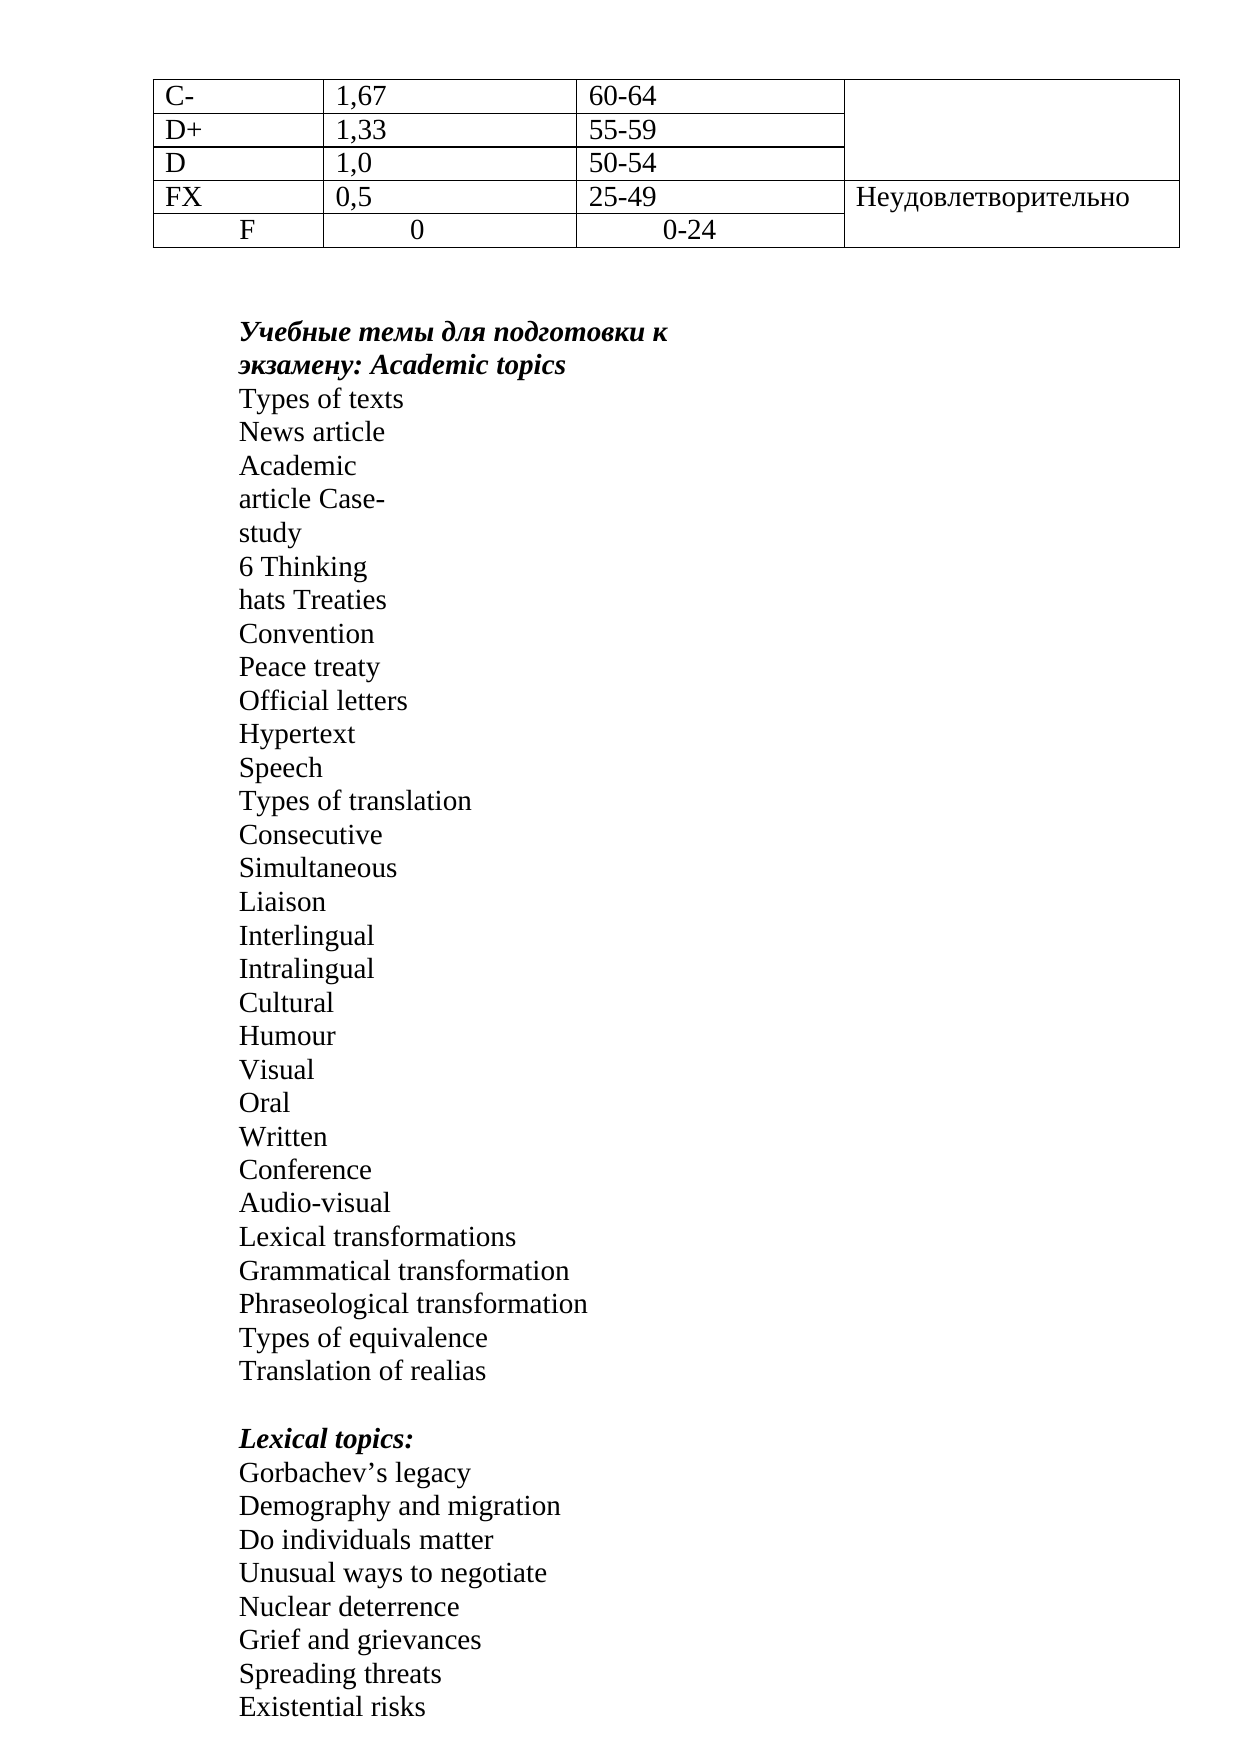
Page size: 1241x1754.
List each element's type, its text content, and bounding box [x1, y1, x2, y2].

table_cell F [154, 214, 323, 247]
table_cell 0 [324, 214, 576, 247]
table_cell 25-49 [577, 181, 844, 213]
table_header 60-64 [577, 80, 844, 113]
table_cell D [154, 148, 323, 180]
table_header C- [154, 80, 323, 113]
table_cell 55-59 [577, 114, 844, 146]
table_cell 1,33 [324, 114, 576, 146]
table_cell FX [154, 181, 323, 213]
text Lexical topics: Gorbachev’s legacy Demography and migration Do individuals matter Unusual ways to negotiate Nuclear deterrence [238, 1421, 561, 1622]
table_cell 1,0 [324, 148, 576, 180]
text Lexical transformations Grammatical transformation Phraseological transformation Types of equivalence Translation of realias [238, 1219, 589, 1387]
subtitle Учебные темы для подготовки к экзамену: Academic topics [238, 314, 798, 381]
table_cell 0,5 [324, 181, 576, 213]
text Oral Written Conference [238, 1085, 374, 1186]
table_cell 50-54 [577, 148, 844, 180]
table_header 1,67 [324, 80, 576, 113]
table_cell D+ [154, 114, 323, 146]
text Interlingual Intralingual Cultural Humour Visual [238, 918, 376, 1085]
table_cell 0-24 [577, 214, 844, 247]
text Types of texts News article Academic article Case-study [238, 381, 436, 549]
table_header [845, 80, 1179, 180]
table_cell Неудовлетворительно [845, 181, 1179, 247]
text Audio-visual [238, 1186, 1192, 1219]
text Grief and grievances Spreading threats Existential risks [238, 1622, 482, 1723]
text 6 Thinking hats Treaties Convention Peace treaty Official letters Hypertext Speech [238, 549, 421, 783]
text Types of translation Consecutive Simultaneous Liaison [238, 783, 472, 918]
